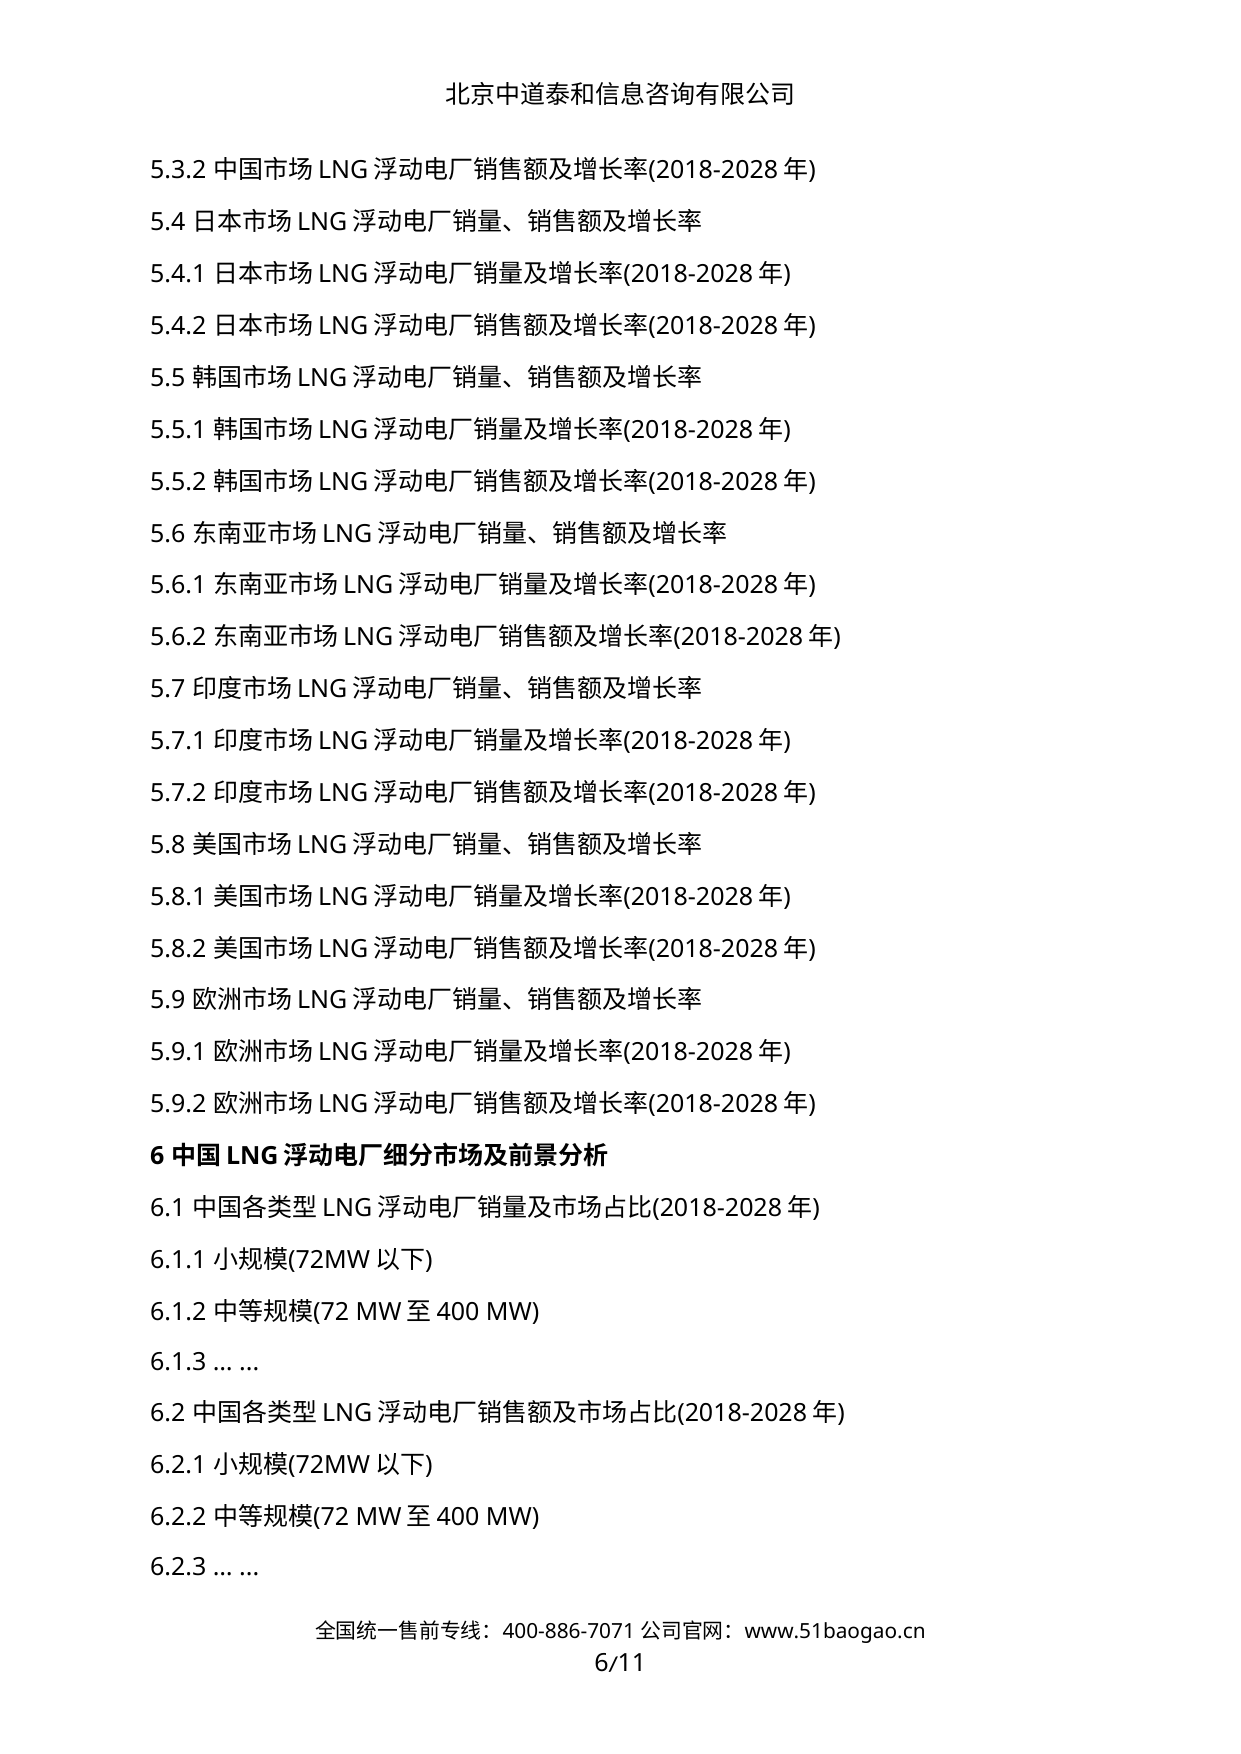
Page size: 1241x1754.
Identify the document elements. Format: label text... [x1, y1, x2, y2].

text 6.1.1 小规模(72MW以下) [150, 1239, 1090, 1276]
text 5.4.1 日本市场LNG浮动电厂销量及增长率(2018-2028年) [150, 254, 1090, 290]
text 5.6.2 东南亚市场LNG浮动电厂销售额及增长率(2018-2028年) [150, 617, 1090, 653]
text 6.2 中国各类型LNG浮动电厂销售额及市场占比(2018-2028年) [150, 1393, 1090, 1429]
text 5.5.2 韩国市场LNG浮动电厂销售额及增长率(2018-2028年) [150, 461, 1090, 497]
text 5.5.1 韩国市场LNG浮动电厂销量及增长率(2018-2028年) [150, 409, 1090, 446]
text 5.3.2 中国市场LNG浮动电厂销售额及增长率(2018-2028年) [150, 150, 1090, 186]
text 6.2.1 小规模(72MW以下) [150, 1445, 1090, 1481]
text 5.9 欧洲市场LNG浮动电厂销量、销售额及增长率 [150, 980, 1090, 1016]
text 5.7.1 印度市场LNG浮动电厂销量及增长率(2018-2028年) [150, 721, 1090, 757]
text 5.4.2 日本市场LNG浮动电厂销售额及增长率(2018-2028年) [150, 306, 1090, 342]
text 6.2.2 中等规模(72 MW至400 MW) [150, 1497, 1090, 1533]
text 5.4 日本市场LNG浮动电厂销量、销售额及增长率 [150, 202, 1090, 238]
text 5.6.1 东南亚市场LNG浮动电厂销量及增长率(2018-2028年) [150, 565, 1090, 601]
text 5.7 印度市场LNG浮动电厂销量、销售额及增长率 [150, 669, 1090, 705]
text 5.8.2 美国市场LNG浮动电厂销售额及增长率(2018-2028年) [150, 928, 1090, 964]
text 5.8 美国市场LNG浮动电厂销量、销售额及增长率 [150, 824, 1090, 861]
text 6.1.3 … ... [150, 1343, 1090, 1377]
text 6 中国LNG浮动电厂细分市场及前景分析 [150, 1136, 1090, 1172]
text 5.8.1 美国市场LNG浮动电厂销量及增长率(2018-2028年) [150, 876, 1090, 912]
text 5.9.2 欧洲市场LNG浮动电厂销售额及增长率(2018-2028年) [150, 1084, 1090, 1120]
text 6.1 中国各类型LNG浮动电厂销量及市场占比(2018-2028年) [150, 1187, 1090, 1224]
text 6.2.3 … ... [150, 1548, 1090, 1582]
text 5.7.2 印度市场LNG浮动电厂销售额及增长率(2018-2028年) [150, 772, 1090, 809]
text 5.5 韩国市场LNG浮动电厂销量、销售额及增长率 [150, 357, 1090, 394]
text 5.6 东南亚市场LNG浮动电厂销量、销售额及增长率 [150, 513, 1090, 549]
text 5.9.1 欧洲市场LNG浮动电厂销量及增长率(2018-2028年) [150, 1032, 1090, 1068]
text 6.1.2 中等规模(72 MW至400 MW) [150, 1291, 1090, 1327]
